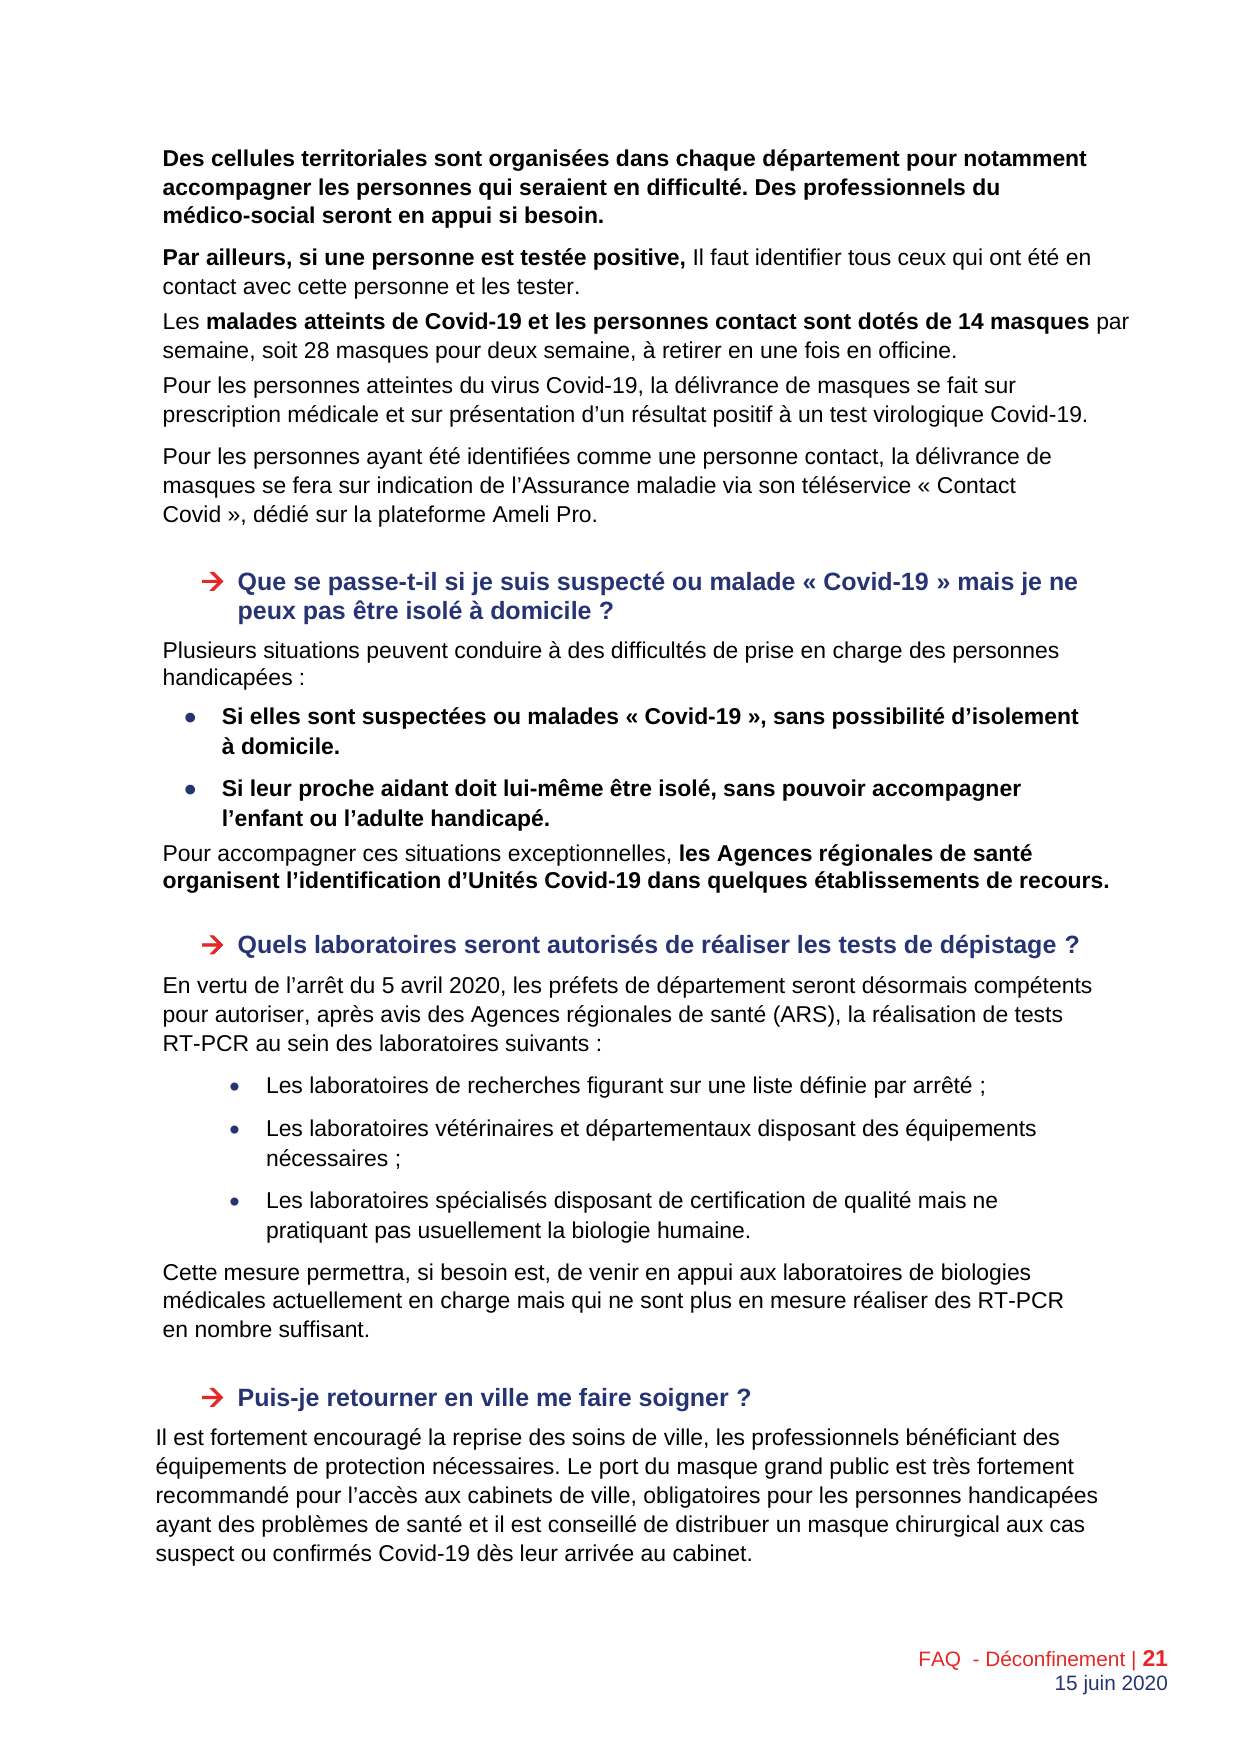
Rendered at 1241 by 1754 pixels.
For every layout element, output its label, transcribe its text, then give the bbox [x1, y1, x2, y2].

list Les laboratoires de recherches figurant sur une liste définie par arrêté ; [229, 1071, 1094, 1099]
text Pour les personnes atteintes du virus Covid-19, la délivrance de masques se fait sur prescription médicale et sur présentation d’un résultat positif à un test virologique Covid-19. [162, 372, 1137, 427]
list Les laboratoires vétérinaires et départementaux disposant des équipements nécessaires ; [229, 1114, 1094, 1171]
list Quels laboratoires seront autorisés de réaliser les tests de dépistage ? [200, 930, 1094, 959]
text Il est fortement encouragé la reprise des soins de ville, les professionnels bénéficiant des équipements de protection nécessaires. Le port du masque grand public est très fortement recommandé pour l’accès aux cabinets de ville, obligatoires pour les personnes handicapées ayant des problèmes de santé et il est conseillé de distribuer un masque chirurgical aux cas suspect ou confirmés Covid-19 dès leur arrivée au cabinet. [155, 1424, 1137, 1566]
text Plusieurs situations peuvent conduire à des difficultés de prise en charge des personnes handicapées : [162, 637, 1137, 690]
text Des cellules territoriales sont organisées dans chaque département pour notamment accompagner les personnes qui seraient en difficulté. Des professionnels du médico-social seront en appui si besoin. [162, 144, 1094, 229]
list Que se passe-t-il si je suis suspecté ou malade « Covid-19 » mais je ne peux pas être isolé à domicile ? [200, 567, 1094, 624]
text Cette mesure permettra, si besoin est, de venir en appui aux laboratoires de biologies médicales actuellement en charge mais qui ne sont plus en mesure réaliser des RT-PCR en nombre suffisant. [162, 1258, 1094, 1343]
list Puis-je retourner en ville me faire soigner ? [200, 1383, 1094, 1412]
text Par ailleurs, si une personne est testée positive, Il faut identifier tous ceux qui ont été en contact avec cette personne et les tester. [162, 244, 1094, 299]
list Les laboratoires spécialisés disposant de certification de qualité mais ne pratiquant pas usuellement la biologie humaine. [229, 1186, 1094, 1243]
text Les malades atteints de Covid-19 et les personnes contact sont dotés de 14 masques par semaine, soit 28 masques pour deux semaine, à retirer en une fois en officine. [162, 308, 1137, 363]
text Pour les personnes ayant été identifiées comme une personne contact, la délivrance de masques se fera sur indication de l’Assurance maladie via son téléservice « Contact Covid », dédié sur la plateforme Ameli Pro. [162, 443, 1094, 527]
list Si elles sont suspectées ou malades « Covid-19 », sans possibilité d’isolement à domicile. [184, 702, 1094, 759]
text Pour accompagner ces situations exceptionnelles, les Agences régionales de santé organisent l’identification d’Unités Covid-19 dans quelques établissements de recours. [162, 840, 1137, 893]
text En vertu de l’arrêt du 5 avril 2020, les préfets de département seront désormais compétents pour autoriser, après avis des Agences régionales de santé (ARS), la réalisation de tests RT-PCR au sein des laboratoires suivants : [162, 972, 1094, 1056]
list Si leur proche aidant doit lui-même être isolé, sans pouvoir accompagner l’enfant ou l’adulte handicapé. [184, 774, 1094, 831]
